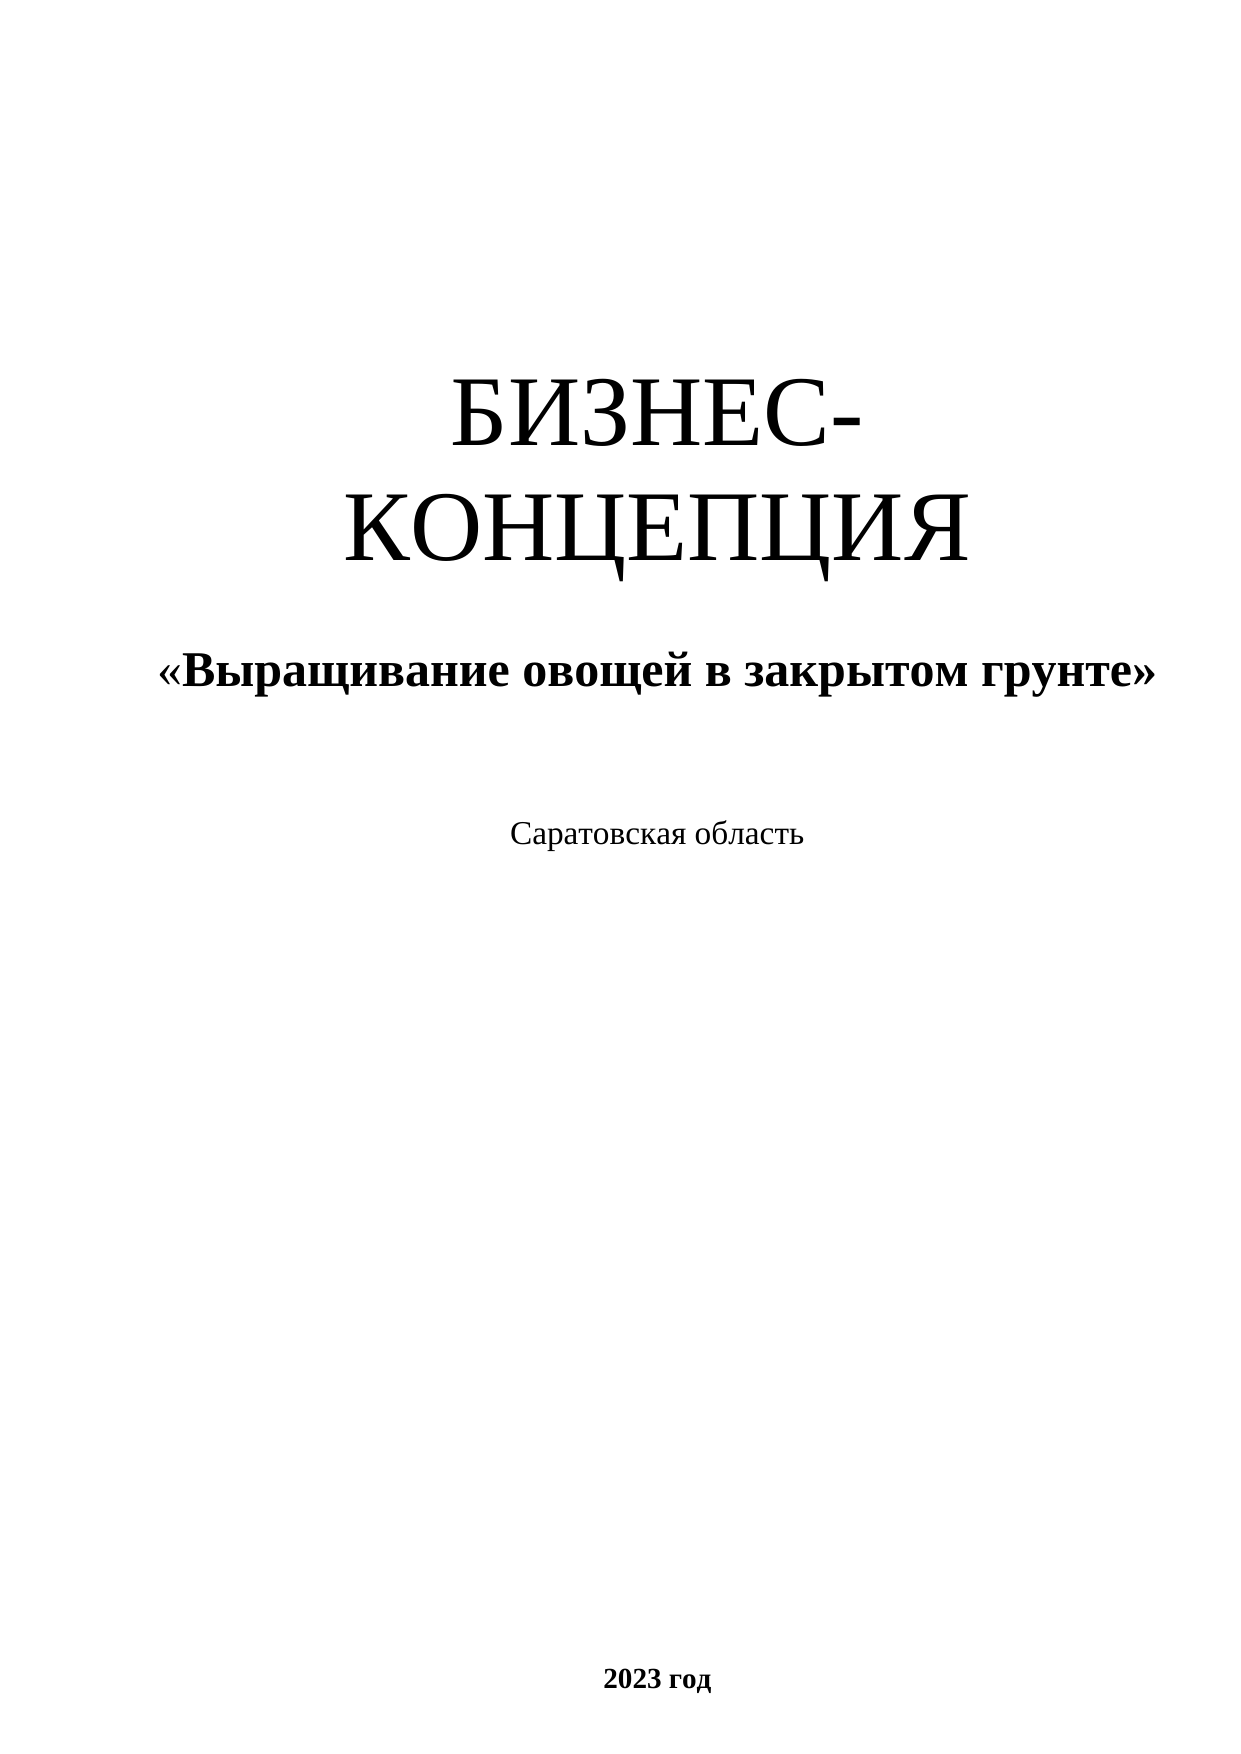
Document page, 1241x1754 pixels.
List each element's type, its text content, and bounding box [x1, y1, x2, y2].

text Саратовская область [133, 813, 1181, 852]
text КОНЦЕПЦИЯ [133, 467, 1181, 582]
text 2023 год [133, 1661, 1181, 1695]
text БИЗНЕС- [133, 352, 1181, 467]
text «Выращивание овощей в закрытом грунте» [133, 640, 1181, 697]
